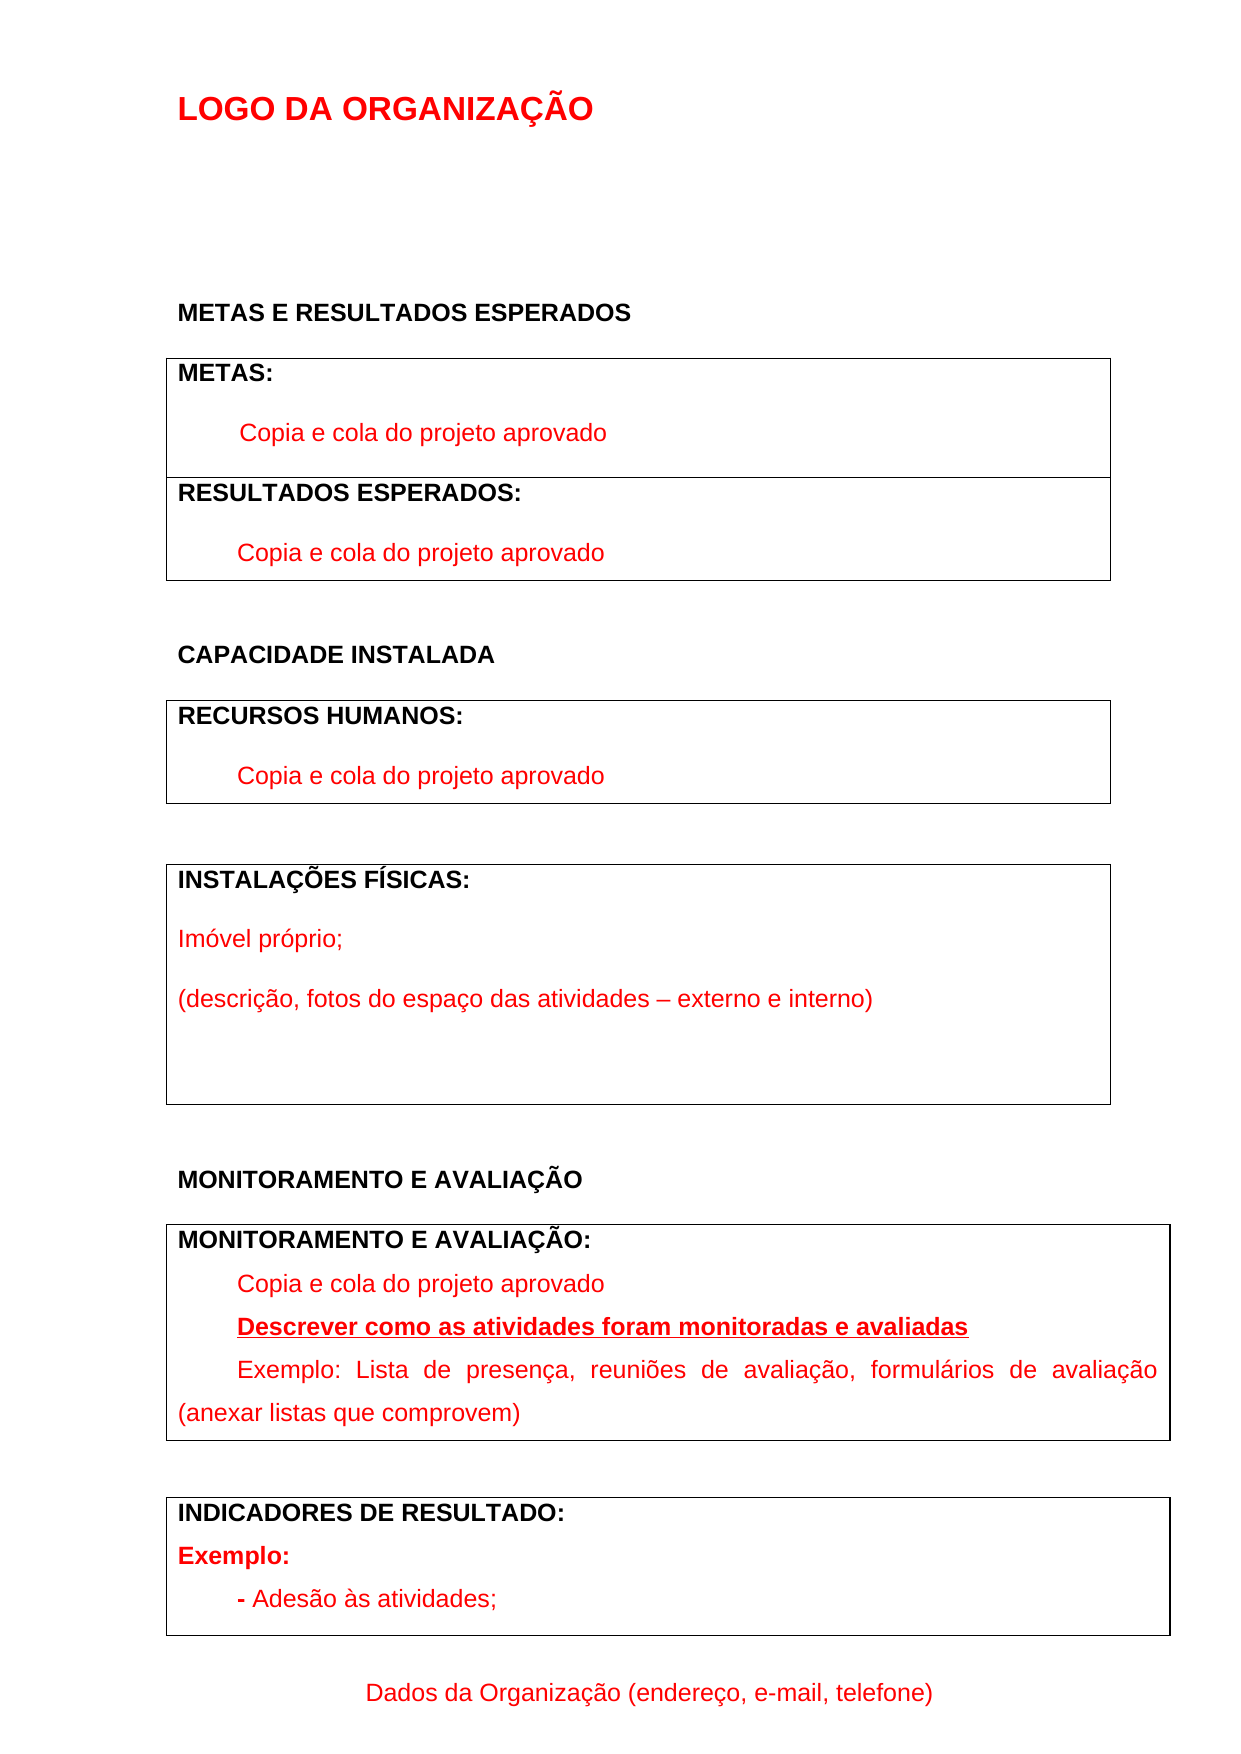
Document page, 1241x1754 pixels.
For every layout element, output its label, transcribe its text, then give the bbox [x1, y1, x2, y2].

table_header METAS: Copia e cola do projeto aprovado [167, 359, 1110, 477]
table_header MONITORAMENTO E AVALIAÇÃO: Copia e cola do projeto aprovado Descrever como as atividades foram monitoradas e avaliadas Exemplo: Lista de presença, reuniões de avaliação, formulários de avaliação (anexar listas que comprovem) [167, 1225, 1169, 1440]
text MONITORAMENTO E AVALIAÇÃO [177, 1164, 1122, 1193]
text CAPACIDADE INSTALADA [177, 640, 1122, 669]
text METAS E RESULTADOS ESPERADOS [177, 298, 1122, 326]
table_header INSTALAÇÕES FÍSICAS: Imóvel próprio; (descrição, fotos do espaço das atividades – externo e interno) [167, 865, 1110, 1104]
table_header RECURSOS HUMANOS: Copia e cola do projeto aprovado [167, 701, 1110, 803]
table_cell RESULTADOS ESPERADOS: Copia e cola do projeto aprovado [167, 478, 1110, 579]
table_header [167, 1498, 1169, 1635]
